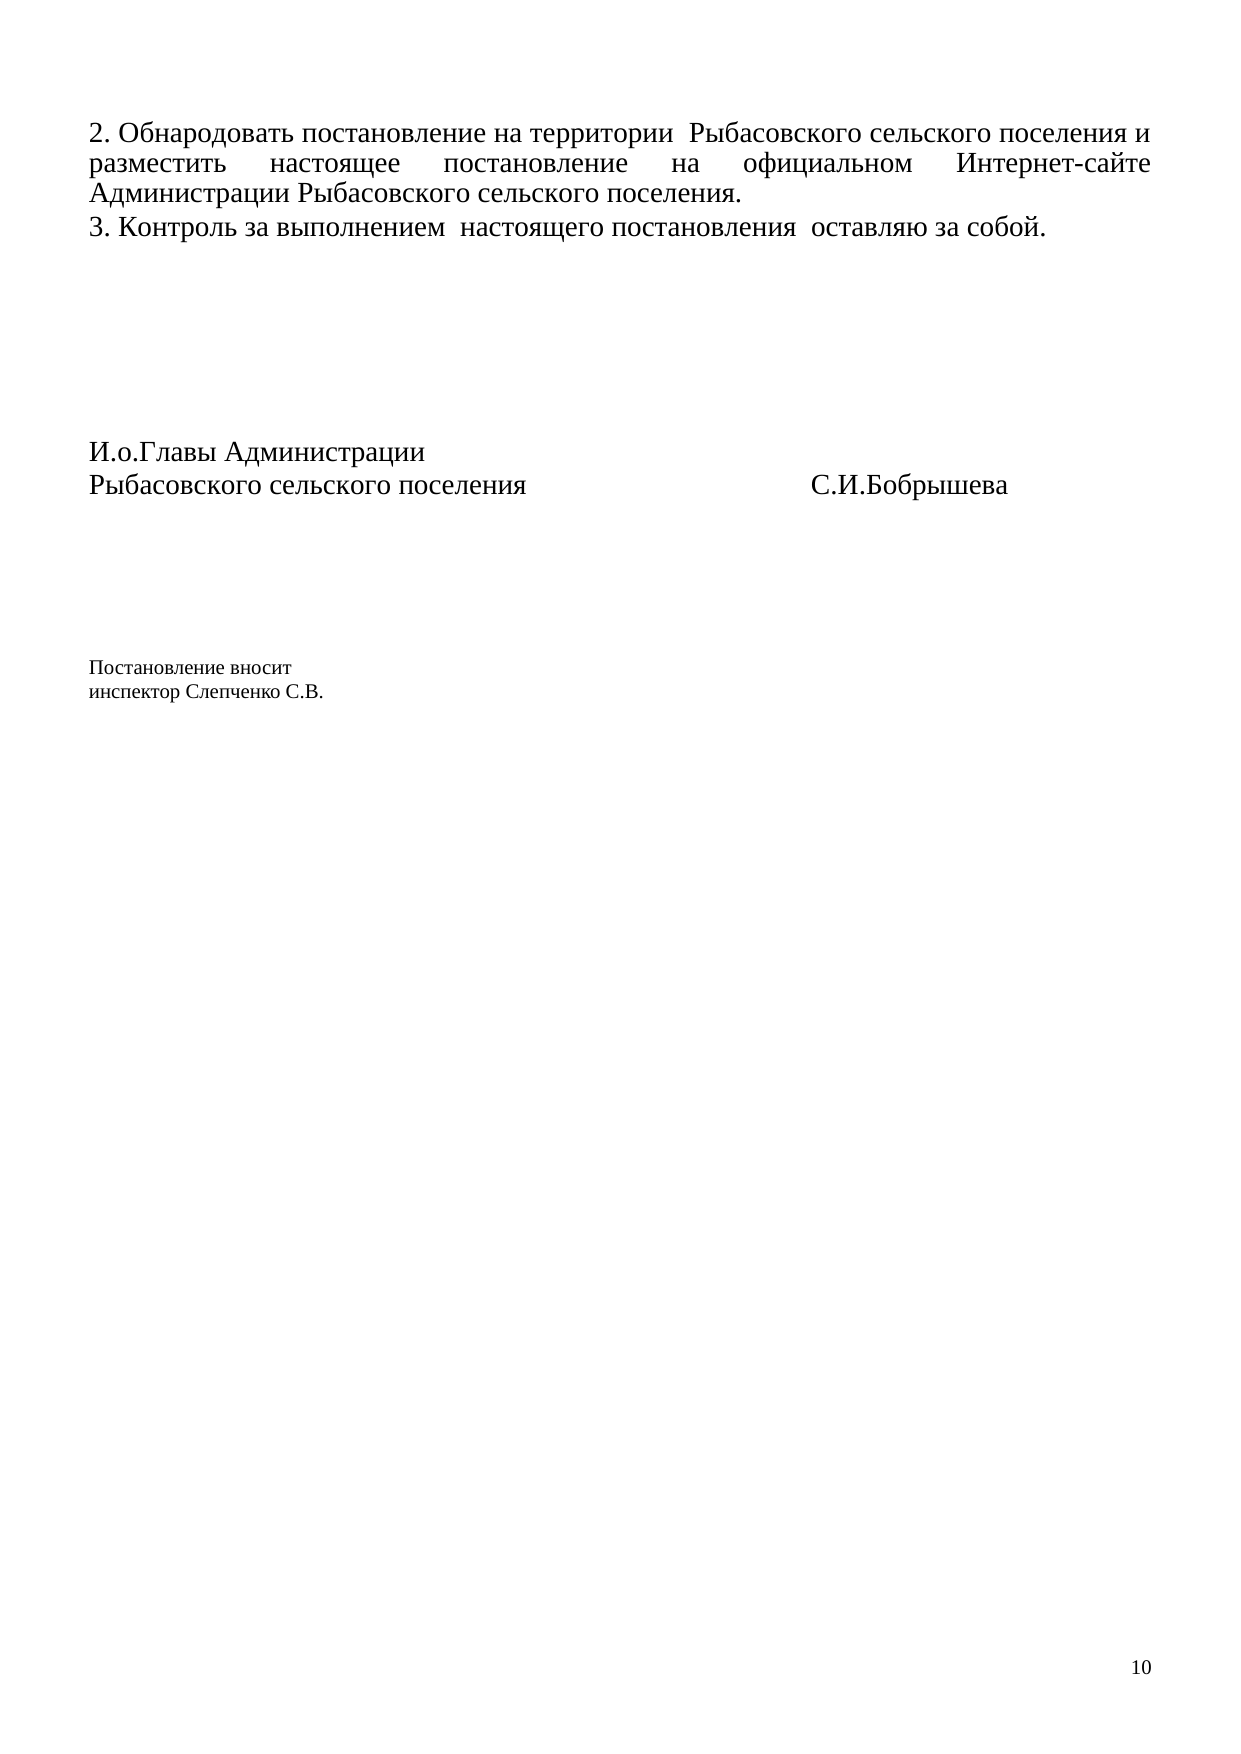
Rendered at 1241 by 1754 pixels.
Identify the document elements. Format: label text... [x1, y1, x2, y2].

text инспектор Слепченко С.В. [89, 679, 1152, 703]
text И.о.Главы Администрации [89, 434, 1152, 467]
text Рыбасовского сельского поселения С.И.Бобрышева [89, 467, 1152, 501]
text 3. Контроль за выполнением настоящего постановления оставляю за собой. [89, 209, 1152, 242]
text Постановление вносит [89, 655, 1152, 679]
text 2. Обнародовать постановление на территории Рыбасовского сельского поселения и разместить настоящее постановление на официальном Интернет-сайте Администрации Рыбасовского сельского поселения. [89, 118, 1152, 209]
